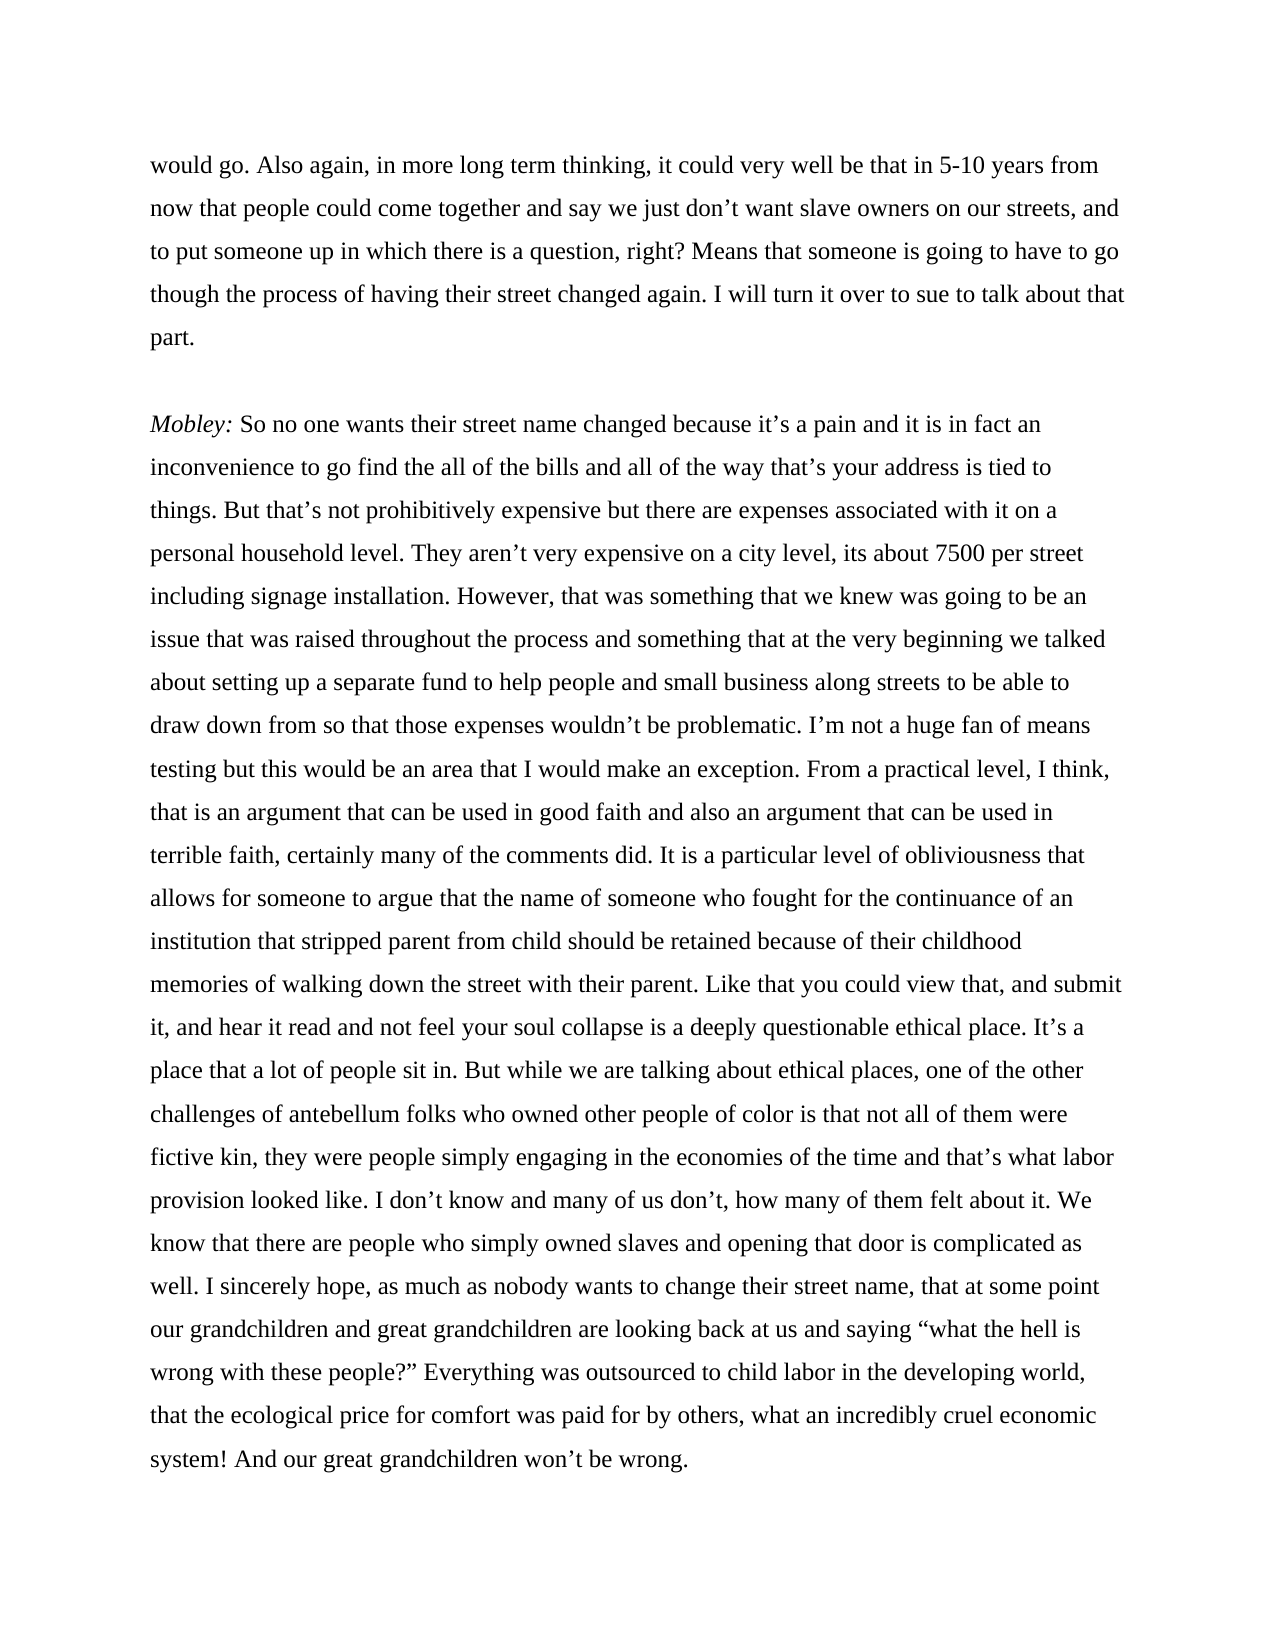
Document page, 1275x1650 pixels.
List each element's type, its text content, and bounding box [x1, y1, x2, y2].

text Mobley: So no one wants their street name changed because it’s a pain and it is in fact an inconvenience to go find the all of the bills and all of the way that’s your address is tied to things. But that’s not prohibitively expensive but there are expenses associated with it on a personal household level. They aren’t very expensive on a city level, its about 7500 per street including signage installation. However, that was something that we knew was going to be an issue that was raised throughout the process and something that at the very beginning we talked about setting up a separate fund to help people and small business along streets to be able to draw down from so that those expenses wouldn’t be problematic. I’m not a huge fan of means testing but this would be an area that I would make an exception. From a practical level, I think, that is an argument that can be used in good faith and also an argument that can be used in terrible faith, certainly many of the comments did. It is a particular level of obliviousness that allows for someone to argue that the name of someone who fought for the continuance of an institution that stripped parent from child should be retained because of their childhood memories of walking down the street with their parent. Like that you could view that, and submit it, and hear it read and not feel your soul collapse is a deeply questionable ethical place. It’s a place that a lot of people sit in. But while we are talking about ethical places, one of the other challenges of antebellum folks who owned other people of color is that not all of them were fictive kin, they were people simply engaging in the economies of the time and that’s what labor provision looked like. I don’t know and many of us don’t, how many of them felt about it. We know that there are people who simply owned slaves and opening that door is complicated as well. I sincerely hope, as much as nobody wants to change their street name, that at some point our grandchildren and great grandchildren are looking back at us and saying “what the hell is wrong with these people?” Everything was outsourced to child labor in the developing world, that the ecological price for comfort was paid for by others, what an incredibly cruel economic system! And our great grandchildren won’t be wrong. [150, 409, 1125, 1472]
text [150, 150, 1125, 351]
